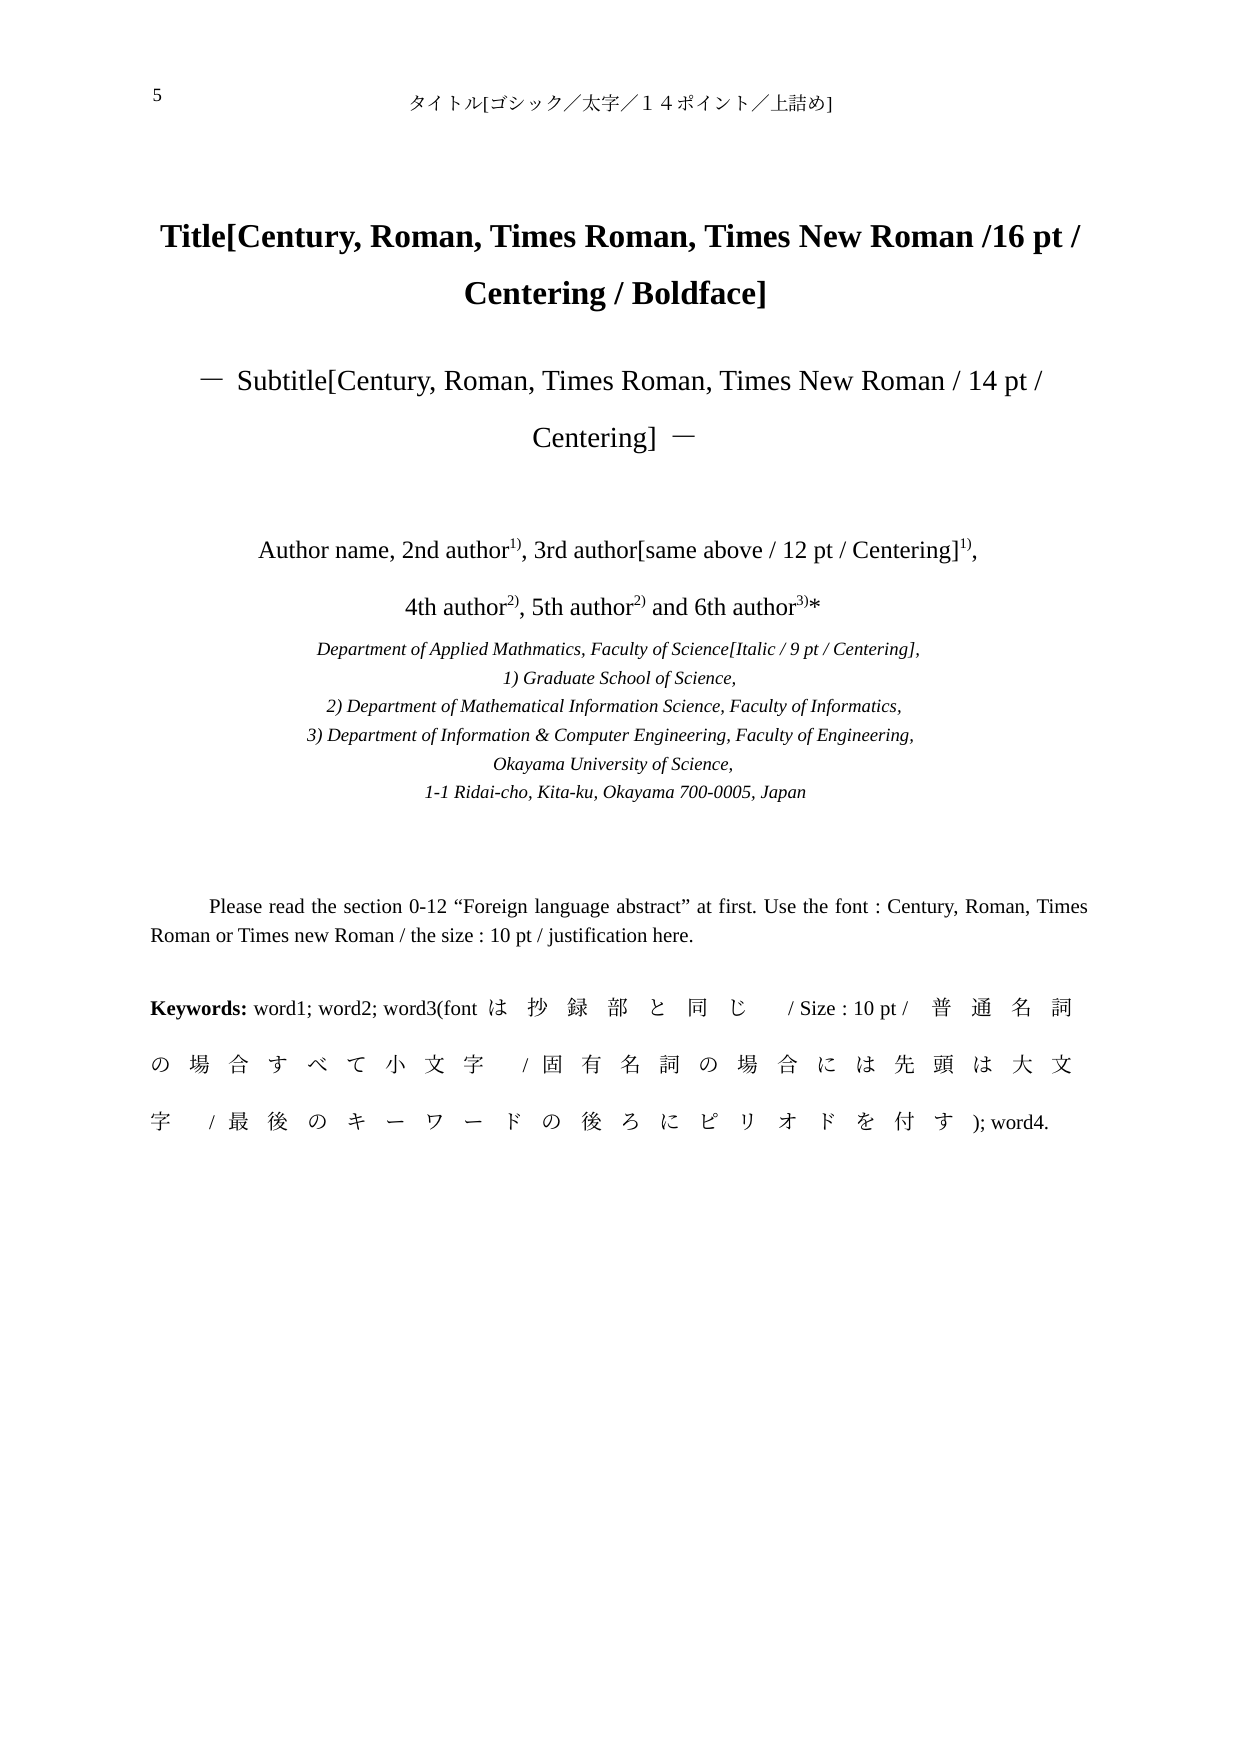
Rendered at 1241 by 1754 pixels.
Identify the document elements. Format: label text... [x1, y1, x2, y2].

text －Subtitle[Century, Roman, Times Roman, Times New Roman / 14 pt / Centering]－ [150, 349, 1090, 464]
text Please read the section 0-12 “Foreign language abstract” at first. Use the font : Century, Roman, Times Roman or Times new Roman / the size : 10 pt / justification here. [150, 892, 1090, 949]
text Department of Applied Mathmatics, Faculty of Science[Italic / 9 pt / Centering], [150, 635, 1090, 663]
text 3) Department of Information & Computer Engineering, Faculty of Engineering, [150, 721, 1090, 749]
text 1) Graduate School of Science, [150, 663, 1090, 692]
text Keywords: word1; word2; word3(font は抄録部と同じ / Size : 10 pt / 普通名詞の場合すべて小文字 / 固有名詞の場合には先頭は大文字 / 最後のキーワードの後ろにピリオドを付す); word4. [150, 977, 1090, 1149]
text 2) Department of Mathematical Information Science, Faculty of Informatics, [150, 692, 1090, 721]
text Okayama University of Science, [150, 749, 1090, 778]
text Author name, 2nd author1), 3rd author[same above / 12 pt / Centering]1), [150, 521, 1090, 578]
text 4th author2), 5th author2) and 6th author3)* [150, 578, 1090, 635]
text Title[Century, Roman, Times Roman, Times New Roman /16 pt / Centering / Boldface] [150, 207, 1090, 321]
text 1-1 Ridai-cho, Kita-ku, Okayama 700-0005, Japan [150, 778, 1090, 806]
